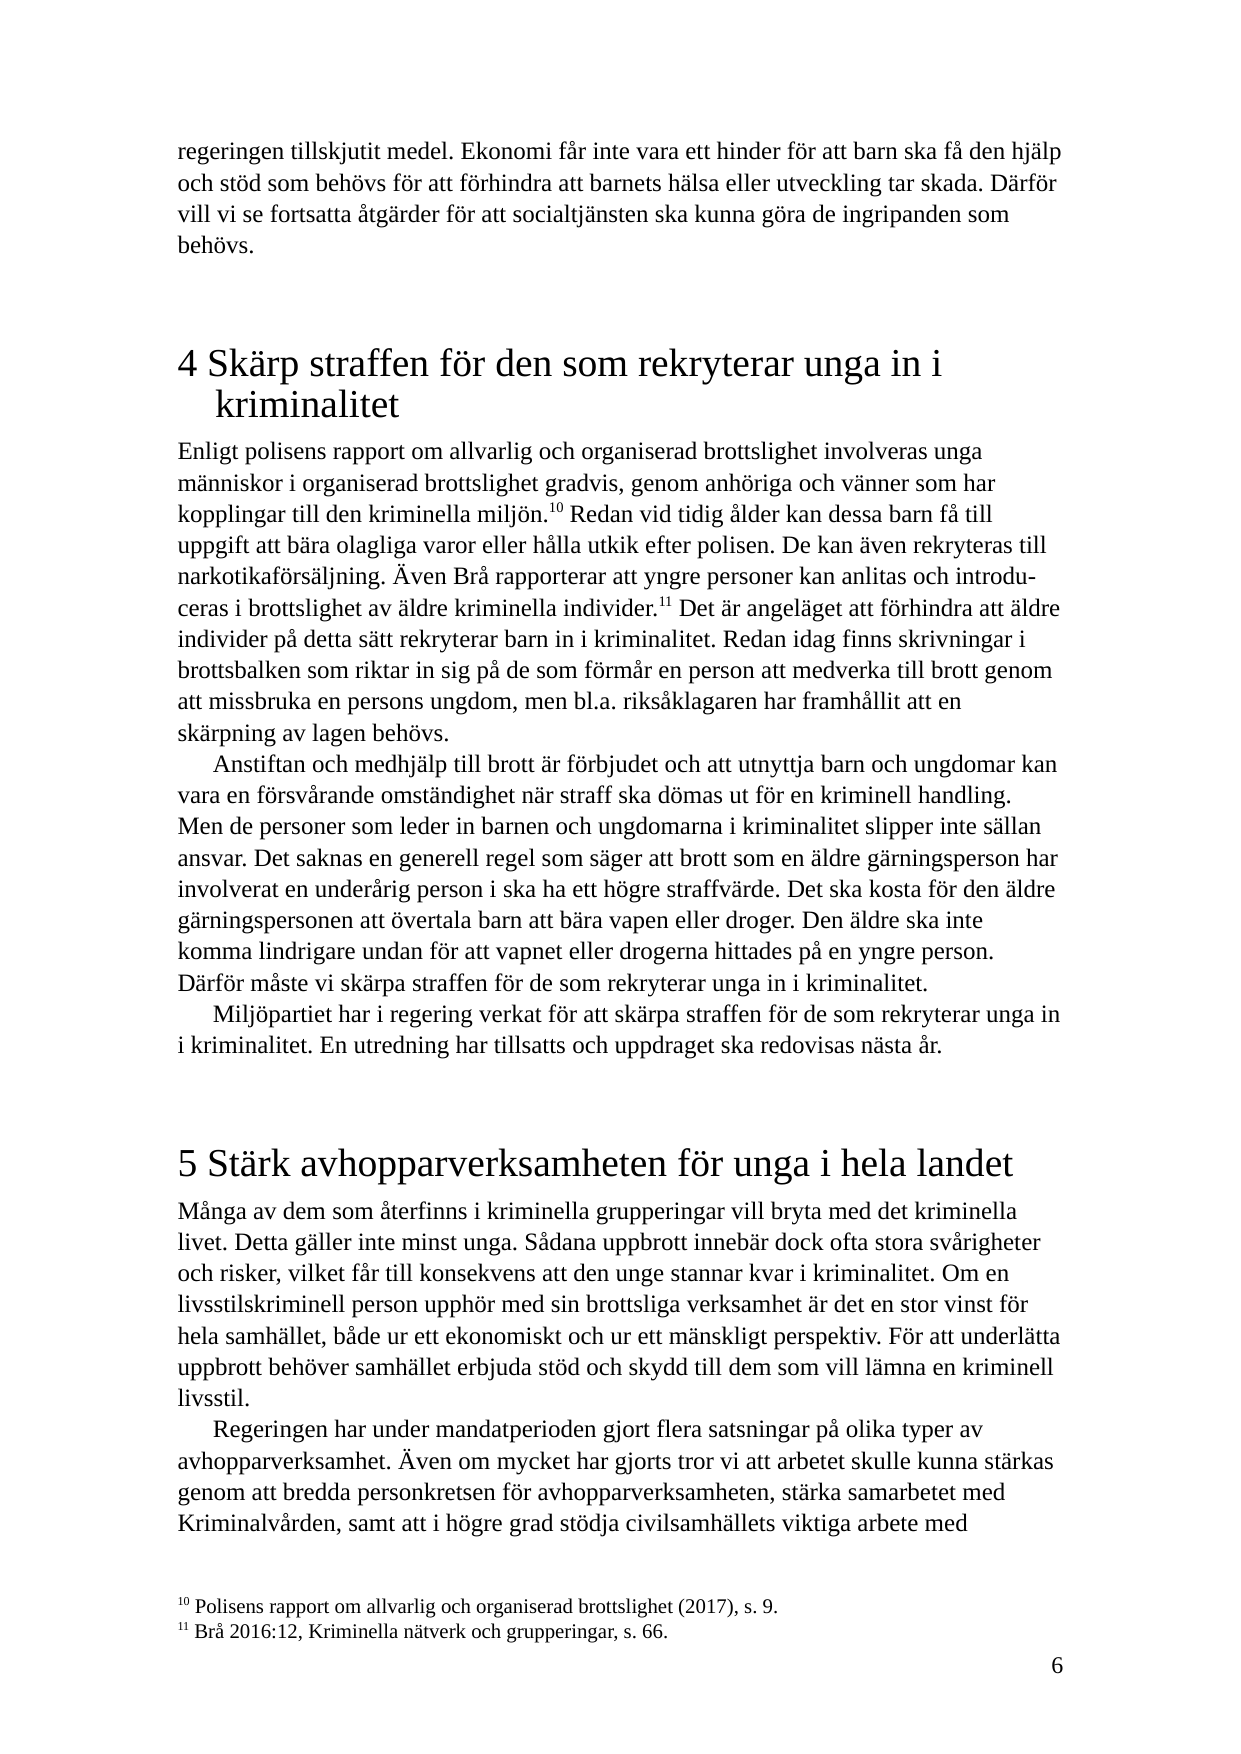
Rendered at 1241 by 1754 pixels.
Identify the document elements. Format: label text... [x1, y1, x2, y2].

text Många av dem som återfinns i kriminella grupperingar vill bryta med det kriminella livet. Detta gäller inte minst unga. Sådana uppbrott innebär dock ofta stora svårigheter och risker, vilket får till konsekvens att den unge stannar kvar i kriminalitet. Om en livsstilskriminell person upphör med sin brottsliga verksamhet är det en stor vinst för hela samhället, både ur ett ekonomiskt och ur ett mänskligt perspektiv. För att underlätta uppbrott behöver samhället erbjuda stöd och skydd till dem som vill lämna en kriminell livsstil. [177, 1193, 1063, 1412]
text Anstiftan och medhjälp till brott är förbjudet och att utnyttja barn och ungdomar kan vara en försvårande omständighet när straff ska dömas ut för en kriminell handling. Men de personer som leder in barnen och ungdomarna i kriminalitet slipper inte sällan ansvar. Det saknas en generell regel som säger att brott som en äldre gärningsperson har involverat en underårig person i ska ha ett högre straffvärde. Det ska kosta för den äldre gärningspersonen att övertala barn att bära vapen eller droger. Den äldre ska inte komma lindrigare undan för att vapnet eller drogerna hittades på en yngre person. Därför måste vi skärpa straffen för de som rekryterar unga in i kriminalitet. [177, 746, 1063, 996]
text Miljöpartiet har i regering verkat för att skärpa straffen för de som rekryterar unga in i kriminalitet. En utredning har tillsatts och uppdraget ska redovisas nästa år. [177, 996, 1063, 1059]
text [177, 1412, 1063, 1537]
text Stärk avhopparverksamheten för unga i hela landet [177, 1144, 1063, 1185]
text Skärp straffen för den som rekryterar unga in i kriminalitet [177, 344, 1063, 426]
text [177, 134, 1063, 259]
text Enligt polisens rapport om allvarlig och organiserad brottslighet involveras unga människor i organiserad brottslighet gradvis, genom anhöriga och vänner som har kopplingar till den kriminella miljön. Redan vid tidig ålder kan dessa barn få till uppgift att bära olagliga varor eller hålla utkik efter polisen. De kan även rekryteras till narkotikaförsäljning. Även Brå rapporterar att yngre personer kan anlitas och introduceras i brottslighet av äldre kriminella individer. Det är angeläget att förhindra att äldre individer på detta sätt rekryterar barn in i kriminalitet. Redan idag finns skrivningar i brottsbalken som riktar in sig på de som förmår en person att medverka till brott genom att missbruka en persons ungdom, men bl.a. riksåklagaren har framhållit att en skärpning av lagen behövs. [177, 434, 1063, 746]
